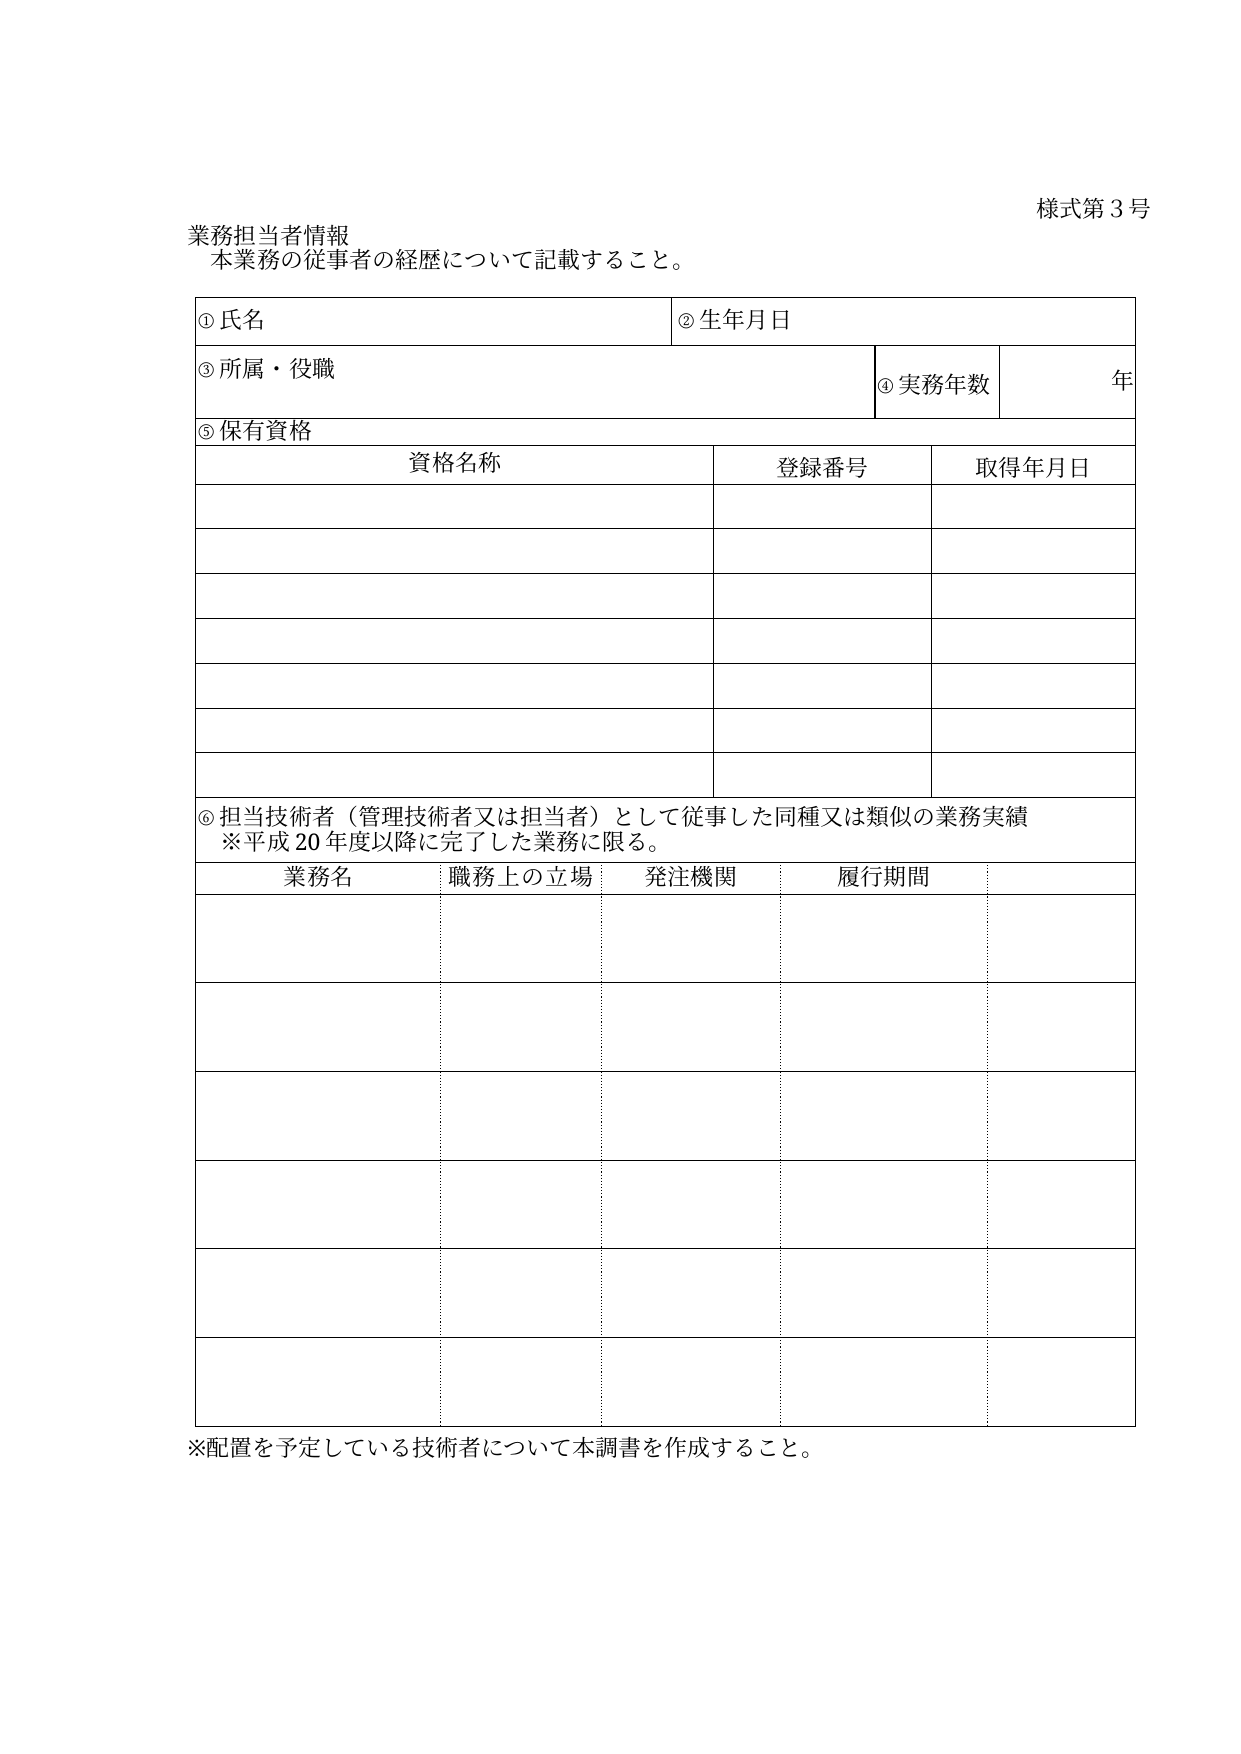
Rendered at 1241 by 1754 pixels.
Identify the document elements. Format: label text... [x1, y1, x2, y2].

table_cell [987, 1249, 1135, 1337]
table_cell [196, 619, 713, 663]
table_cell [932, 485, 1135, 528]
table_cell 資格名称 [196, 446, 713, 483]
table_cell [196, 485, 713, 528]
text ※配置を予定している技術者について本調書を作成すること。 [187, 1427, 1151, 1464]
table_cell 取得年月日 [932, 446, 1135, 483]
table_cell 業務名 [196, 863, 441, 894]
table_cell [987, 1072, 1135, 1159]
table_cell [987, 1161, 1135, 1248]
table_cell [196, 1338, 441, 1426]
table_cell [780, 1249, 987, 1337]
table_cell 登録番号 [714, 446, 931, 483]
table_cell [780, 1072, 987, 1159]
table_cell [714, 619, 931, 663]
table_cell [932, 664, 1135, 707]
table_cell [780, 1338, 987, 1426]
table_cell [441, 1072, 601, 1159]
table_cell [932, 709, 1135, 752]
table_header ②生年月日 [672, 298, 1135, 345]
table_cell [601, 1338, 780, 1426]
table_cell [196, 1249, 441, 1337]
table_cell [196, 709, 713, 752]
table_cell [441, 895, 601, 982]
table_cell [196, 574, 713, 618]
table_cell [196, 664, 713, 707]
table_cell 履行期間 [780, 863, 987, 894]
table_header ①氏名 [196, 298, 671, 345]
table_cell [601, 895, 780, 982]
table_cell ④実務年数 [876, 346, 999, 418]
table_cell [987, 895, 1135, 982]
table_cell [196, 1161, 441, 1248]
table_cell [441, 1338, 601, 1426]
table_cell [932, 529, 1135, 573]
text 様式第３号 [187, 187, 1151, 225]
table_cell [196, 983, 441, 1071]
table_cell [932, 574, 1135, 618]
table_cell 発注機関 [601, 863, 780, 894]
table_cell [714, 485, 931, 528]
table_cell [196, 753, 713, 797]
table_cell [601, 1249, 780, 1337]
table_cell ⑤保有資格 [196, 419, 1135, 445]
table_cell [441, 1249, 601, 1337]
table_cell [196, 895, 441, 982]
table_cell [601, 1161, 780, 1248]
table_cell [780, 983, 987, 1071]
table_cell ③所属・役職 [196, 346, 874, 418]
table_cell [196, 529, 713, 573]
table_cell [601, 1072, 780, 1159]
table_cell 年 [1000, 346, 1135, 418]
table_cell [780, 1161, 987, 1248]
table_cell [441, 1161, 601, 1248]
table_cell [441, 983, 601, 1071]
table_cell ⑥担当技術者（管理技術者又は担当者）として従事した同種又は類似の業務実績 ※平成20年度以降に完了した業務に限る。 [196, 798, 1135, 862]
table_cell [714, 664, 931, 707]
text 業務担当者情報 [187, 225, 1151, 249]
table_cell [196, 1072, 441, 1159]
table_cell [601, 983, 780, 1071]
table_cell [780, 895, 987, 982]
table_cell [714, 753, 931, 797]
table_cell 職務上の立場 [441, 863, 601, 894]
table_cell [932, 753, 1135, 797]
table_cell [714, 574, 931, 618]
table_cell [714, 709, 931, 752]
table_cell [987, 863, 1135, 894]
table_cell [714, 529, 931, 573]
text 本業務の従事者の経歴について記載すること。 [187, 249, 1151, 273]
table_cell [932, 619, 1135, 663]
table_cell [987, 1338, 1135, 1426]
table_cell [987, 983, 1135, 1071]
